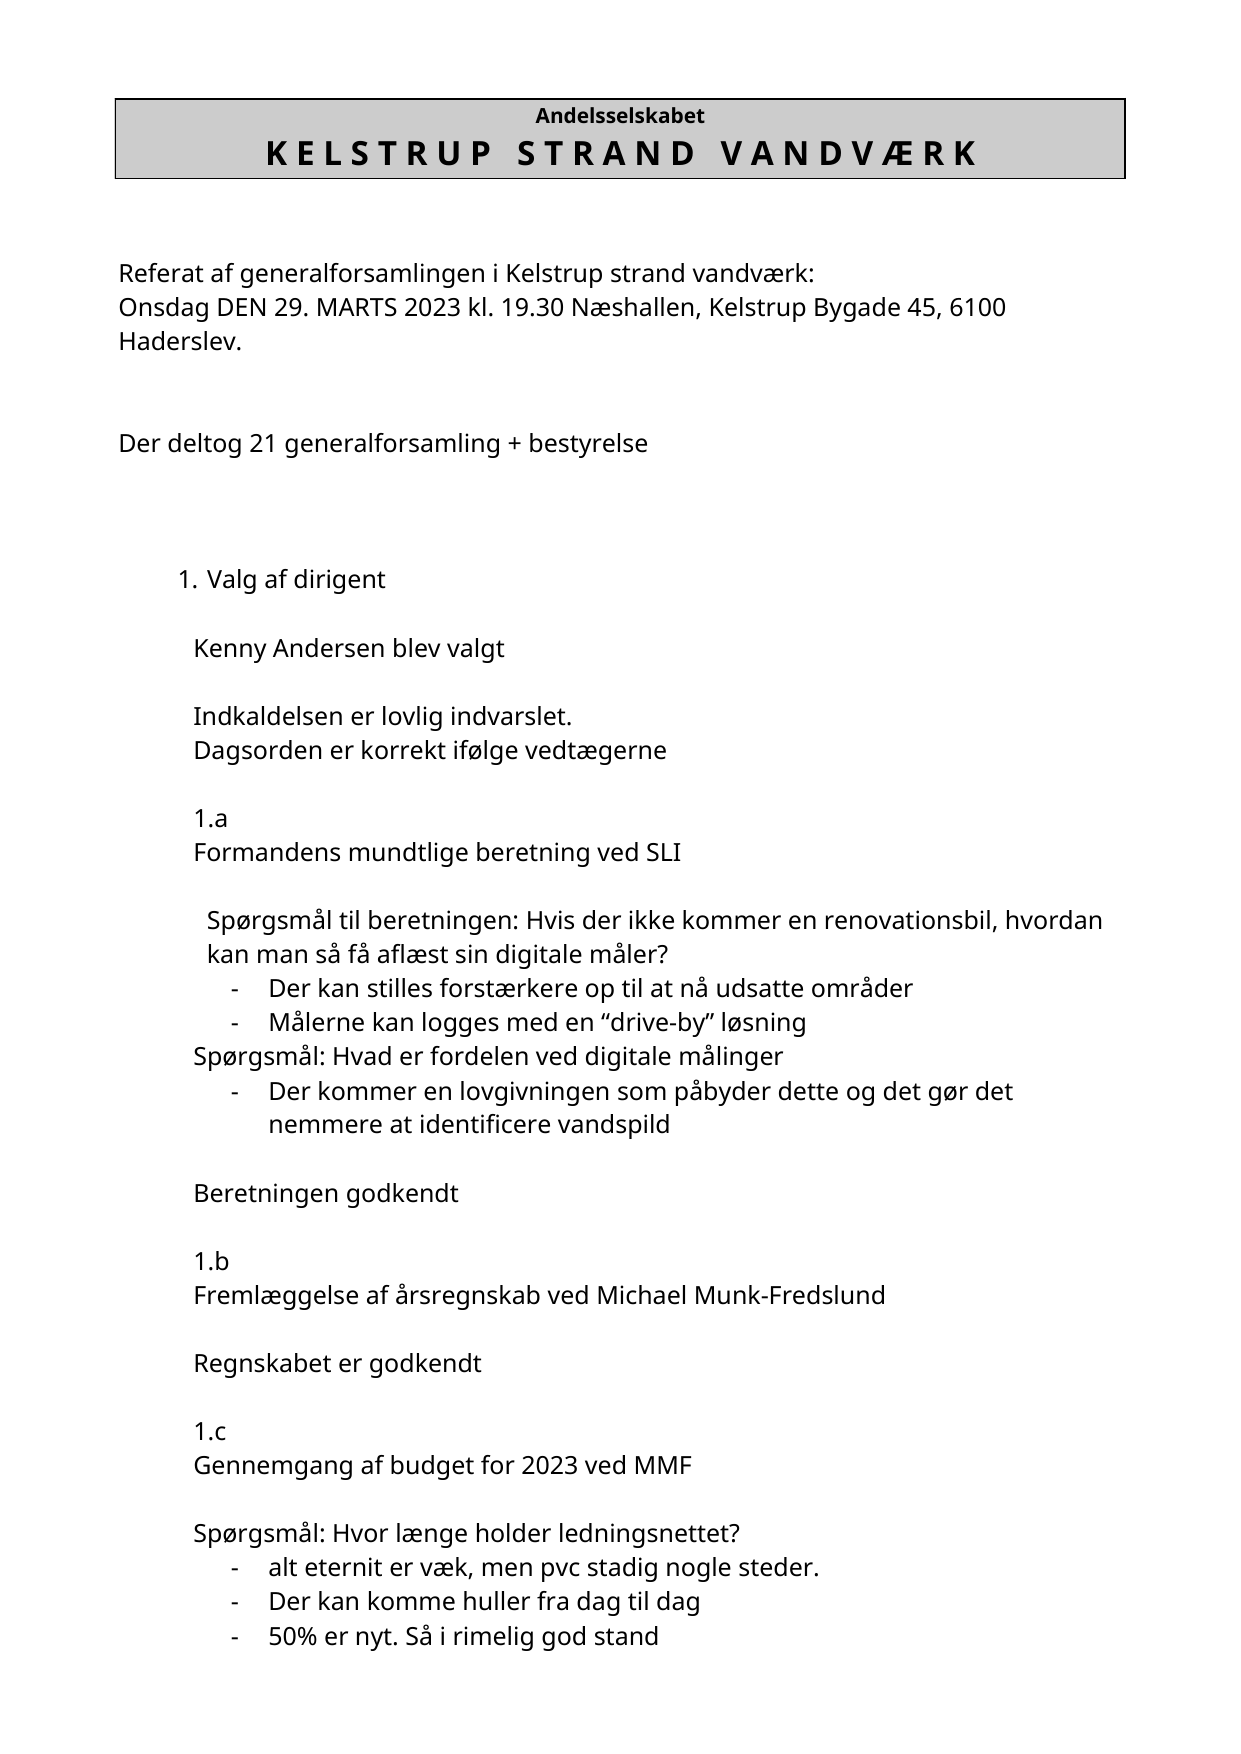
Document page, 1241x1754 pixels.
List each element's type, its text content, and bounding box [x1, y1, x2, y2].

text Gennemgang af budget for 2023 ved MMF [118, 1448, 1122, 1482]
list Der kommer en lovgivningen som påbyder dette og det gør det nemmere at identificere vandspild [231, 1073, 1122, 1141]
text Indkaldelsen er lovlig indvarslet. [118, 698, 1122, 732]
text Fremlæggelse af årsregnskab ved Michael Munk-Fredslund [118, 1277, 1122, 1312]
text 1.c [118, 1414, 1122, 1448]
text Spørgsmål: Hvad er fordelen ved digitale målinger [118, 1039, 1122, 1073]
list Valg af dirigent [177, 562, 1122, 596]
text Kenny Andersen blev valgt [118, 630, 1122, 664]
list Der kan stilles forstærkere op til at nå udsatte områder [231, 971, 1122, 1005]
list 50% er nyt. Så i rimelig god stand [231, 1618, 1122, 1652]
text 1.b [118, 1243, 1122, 1277]
text Formandens mundtlige beretning ved SLI [118, 835, 1122, 869]
list Der kan komme huller fra dag til dag [231, 1584, 1122, 1618]
text Referat af generalforsamlingen i Kelstrup strand vandværk: [118, 256, 1122, 290]
list alt eternit er væk, men pvc stadig nogle steder. [231, 1550, 1122, 1584]
text Regnskabet er godkendt [118, 1346, 1122, 1380]
list Målerne kan logges med en “drive-by” løsning [231, 1005, 1122, 1039]
text Andelsselskabet [116, 100, 1124, 126]
text Spørgsmål til beretningen: Hvis der ikke kommer en renovationsbil, hvordan kan man så få aflæst sin digitale måler? [207, 903, 1122, 971]
text Beretningen godkendt [118, 1175, 1122, 1209]
text Spørgsmål: Hvor længe holder ledningsnettet? [118, 1516, 1122, 1550]
text 1.a [118, 801, 1122, 835]
text Onsdag DEN 29. MARTS 2023 kl. 19.30 Næshallen, Kelstrup Bygade 45, 6100 Haderslev. [118, 290, 1122, 358]
text Dagsorden er korrekt ifølge vedtægerne [118, 732, 1122, 767]
text K E L S T R U P S T R A N D V A N D V Æ R K [116, 126, 1124, 178]
text Der deltog 21 generalforsamling + bestyrelse [118, 426, 1122, 460]
